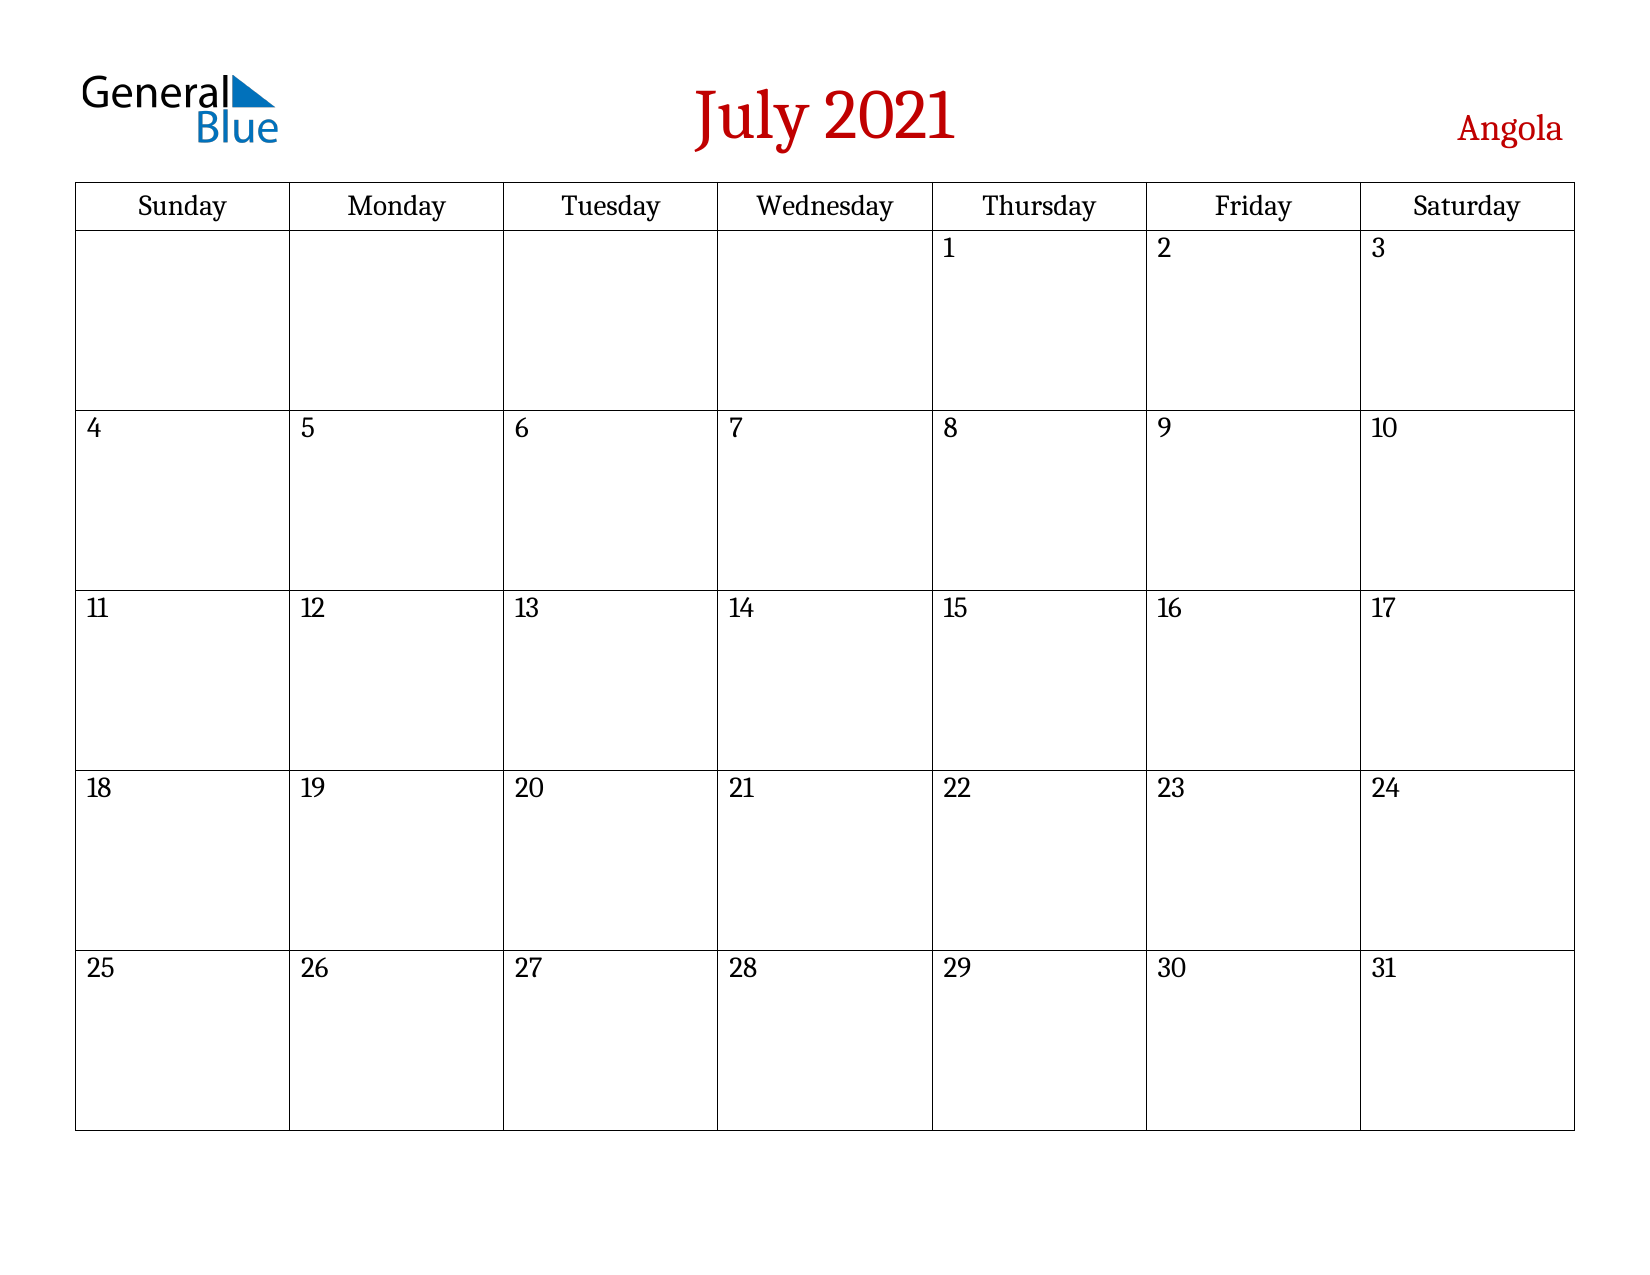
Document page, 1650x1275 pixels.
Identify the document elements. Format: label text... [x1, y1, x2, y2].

table_cell [76, 625, 289, 770]
table_cell [504, 265, 717, 410]
table_cell Thursday [933, 183, 1146, 230]
table_cell 23 [1147, 771, 1360, 805]
table_cell 12 [290, 591, 503, 625]
table_cell [76, 805, 289, 950]
table_cell 16 [1147, 591, 1360, 625]
table_cell [290, 985, 503, 1130]
table_cell [1361, 805, 1574, 950]
table_cell 14 [718, 591, 932, 625]
table_cell [933, 805, 1146, 950]
table_cell [718, 231, 932, 264]
table_cell [1147, 625, 1360, 770]
table_cell [933, 445, 1146, 590]
table_cell [718, 625, 932, 770]
table_cell 30 [1147, 951, 1360, 985]
table_cell [76, 265, 289, 410]
table_cell 17 [1361, 591, 1574, 625]
table_cell [290, 805, 503, 950]
table_cell 19 [290, 771, 503, 805]
table_header Angola [1146, 75, 1574, 182]
table_cell 1 [933, 231, 1146, 264]
table_cell 24 [1361, 771, 1574, 805]
table_cell [504, 625, 717, 770]
table_cell 22 [933, 771, 1146, 805]
table_cell 18 [76, 771, 289, 805]
table_cell 2 [1147, 231, 1360, 264]
table_cell [290, 445, 503, 590]
table_header [76, 75, 503, 182]
table_cell [718, 445, 932, 590]
table_cell [1361, 265, 1574, 410]
table_cell [290, 231, 503, 264]
table_cell [504, 805, 717, 950]
table_cell [1147, 805, 1360, 950]
table_cell [718, 985, 932, 1130]
table_cell [504, 445, 717, 590]
table_cell 31 [1361, 951, 1574, 985]
table_cell [1361, 625, 1574, 770]
table_cell 4 [76, 411, 289, 444]
table_cell [1361, 445, 1574, 590]
table_cell [933, 625, 1146, 770]
table_cell 21 [718, 771, 932, 805]
table_cell 15 [933, 591, 1146, 625]
table_cell [1147, 265, 1360, 410]
table_cell [504, 231, 717, 264]
table_cell [290, 265, 503, 410]
table_cell 28 [718, 951, 932, 985]
table_cell [76, 985, 289, 1130]
table_cell [1147, 985, 1360, 1130]
table_cell 11 [76, 591, 289, 625]
table_cell Wednesday [718, 183, 932, 230]
table_cell [1361, 985, 1574, 1130]
table_cell 3 [1361, 231, 1574, 264]
table_cell [933, 265, 1146, 410]
table_cell [76, 231, 289, 264]
table_cell [718, 805, 932, 950]
table_cell 8 [933, 411, 1146, 444]
table_cell [933, 985, 1146, 1130]
table_cell 7 [718, 411, 932, 444]
table_header July 2021 [504, 75, 1146, 182]
table_cell 27 [504, 951, 717, 985]
table_cell Saturday [1361, 183, 1574, 230]
table_cell [1147, 445, 1360, 590]
table_cell 6 [504, 411, 717, 444]
table_cell [76, 445, 289, 590]
table_cell 13 [504, 591, 717, 625]
table_cell 5 [290, 411, 503, 444]
table_cell 29 [933, 951, 1146, 985]
table_cell [504, 985, 717, 1130]
table_cell 20 [504, 771, 717, 805]
table_cell [718, 265, 932, 410]
table_cell Monday [290, 183, 503, 230]
table_cell 10 [1361, 411, 1574, 444]
table_cell Tuesday [504, 183, 717, 230]
table_cell 9 [1147, 411, 1360, 444]
table_cell [290, 625, 503, 770]
table_cell 25 [76, 951, 289, 985]
table_cell Sunday [76, 183, 289, 230]
table_cell 26 [290, 951, 503, 985]
picture [82, 75, 278, 143]
table_cell Friday [1147, 183, 1360, 230]
